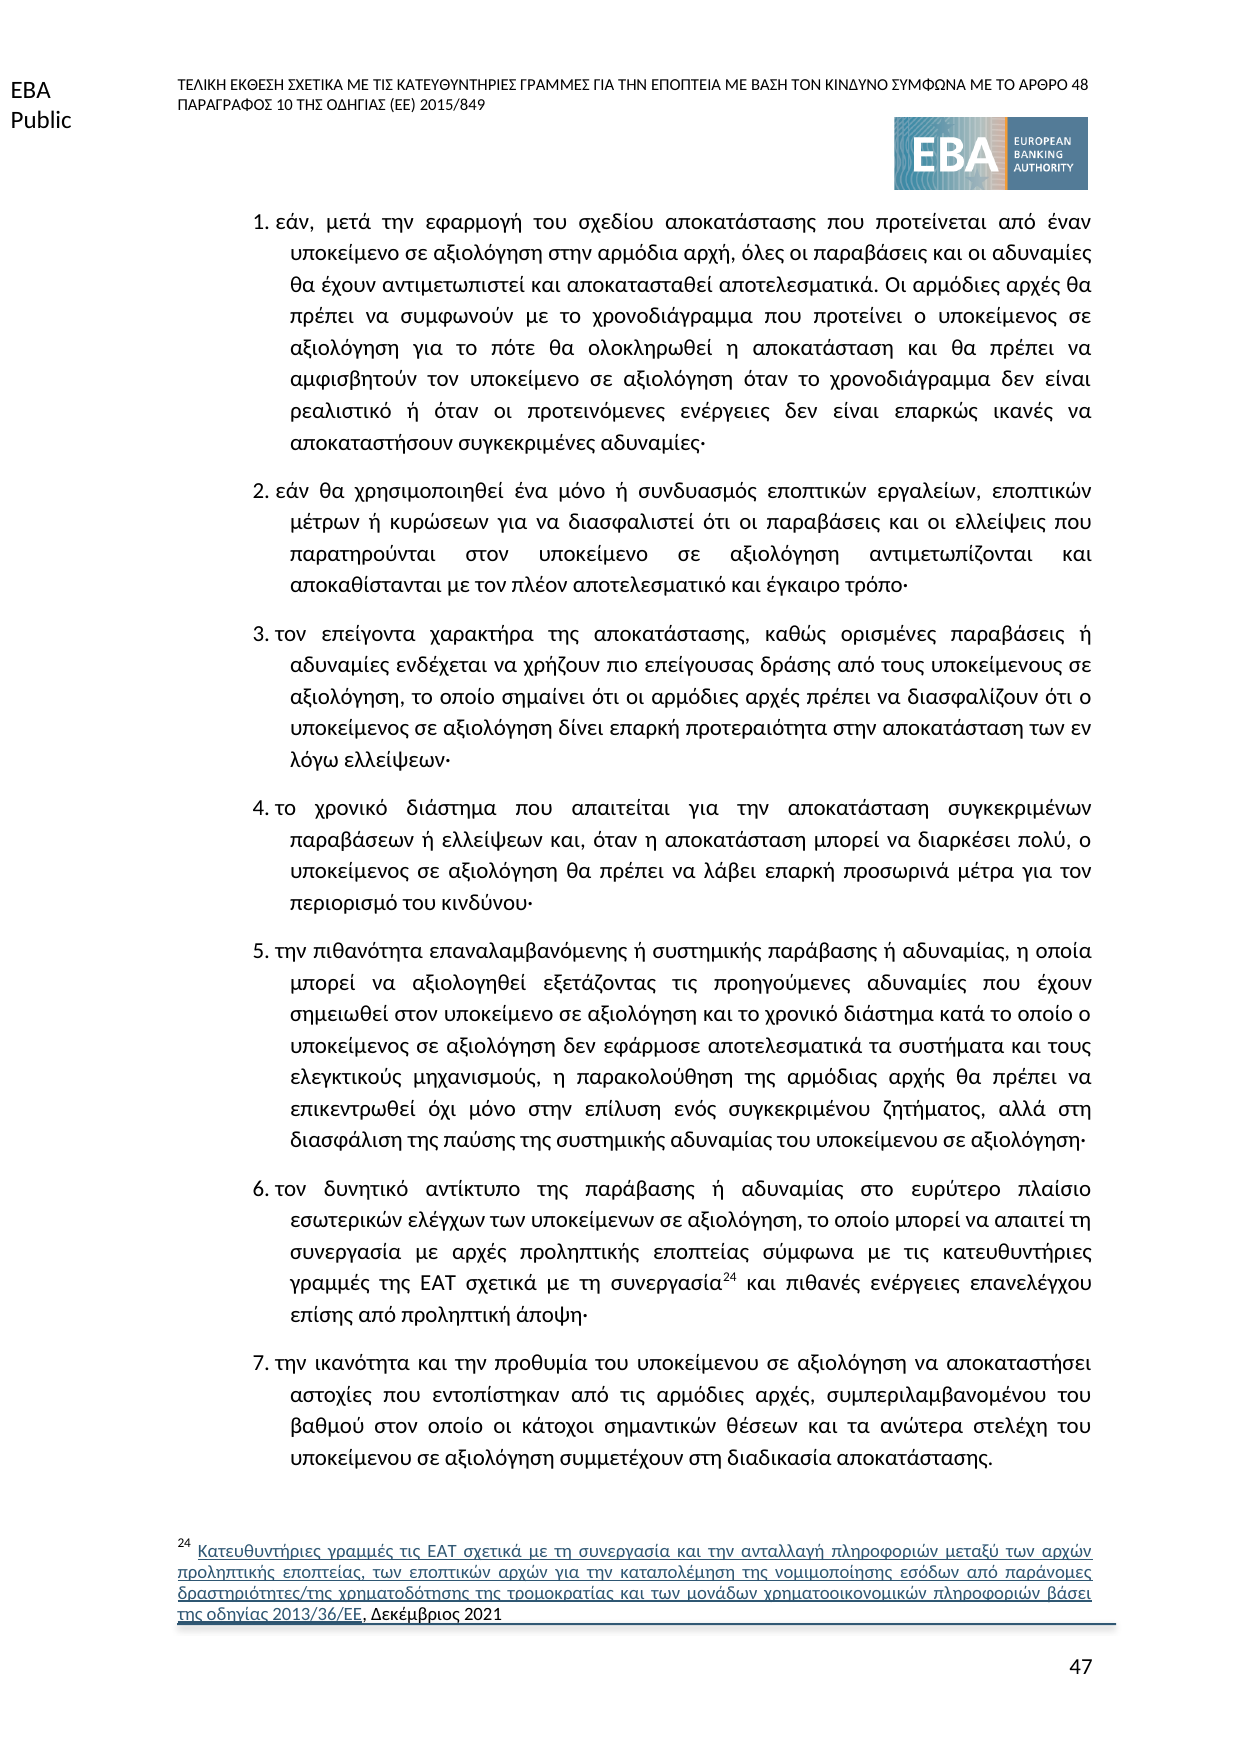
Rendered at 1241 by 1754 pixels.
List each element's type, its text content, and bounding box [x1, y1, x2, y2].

list εάν, μετά την εφαρμογή του σχεδίου αποκατάστασης που προτείνεται από έναν υποκείμενο σε αξιολόγηση στην αρμόδια αρχή, όλες οι παραβάσεις και οι αδυναμίες θα έχουν αντιμετωπιστεί και αποκατασταθεί αποτελεσματικά. Οι αρμόδιες αρχές θα πρέπει να συμφωνούν με το χρονοδιάγραμμα που προτείνει ο υποκείμενος σε αξιολόγηση για το πότε θα ολοκληρωθεί η αποκατάσταση και θα πρέπει να αμφισβητούν τον υποκείμενο σε αξιολόγηση όταν το χρονοδιάγραμμα δεν είναι ρεαλιστικό ή όταν οι προτεινόμενες ενέργειες δεν είναι επαρκώς ικανές να αποκαταστήσουν συγκεκριμένες αδυναμίες· [252, 207, 1092, 456]
list τον δυνητικό αντίκτυπο της παράβασης ή αδυναμίας στο ευρύτερο πλαίσιο εσωτερικών ελέγχων των υποκείμενων σε αξιολόγηση, το οποίο μπορεί να απαιτεί τη συνεργασία με αρχές προληπτικής εποπτείας σύμφωνα με τις κατευθυντήριες γραμμές της ΕΑΤ σχετικά με τη συνεργασία και πιθανές ενέργειες επανελέγχου επίσης από προληπτική άποψη· [252, 1174, 1092, 1328]
list εάν θα χρησιμοποιηθεί ένα μόνο ή συνδυασμός εποπτικών εργαλείων, εποπτικών μέτρων ή κυρώσεων για να διασφαλιστεί ότι οι παραβάσεις και οι ελλείψεις που παρατηρούνται στον υποκείμενο σε αξιολόγηση αντιμετωπίζονται και αποκαθίστανται με τον πλέον αποτελεσματικό και έγκαιρο τρόπο· [252, 476, 1092, 599]
list την ικανότητα και την προθυμία του υποκείμενου σε αξιολόγηση να αποκαταστήσει αστοχίες που εντοπίστηκαν από τις αρμόδιες αρχές, συμπεριλαμβανομένου του βαθμού στον οποίο οι κάτοχοι σημαντικών θέσεων και τα ανώτερα στελέχη του υποκείμενου σε αξιολόγηση συμμετέχουν στη διαδικασία αποκατάστασης. [252, 1348, 1092, 1471]
list τον επείγοντα χαρακτήρα της αποκατάστασης, καθώς ορισμένες παραβάσεις ή αδυναμίες ενδέχεται να χρήζουν πιο επείγουσας δράσης από τους υποκείμενους σε αξιολόγηση, το οποίο σημαίνει ότι οι αρμόδιες αρχές πρέπει να διασφαλίζουν ότι ο υποκείμενος σε αξιολόγηση δίνει επαρκή προτεραιότητα στην αποκατάσταση των εν λόγω ελλείψεων· [252, 619, 1092, 773]
list την πιθανότητα επαναλαμβανόμενης ή συστημικής παράβασης ή αδυναμίας, η οποία μπορεί να αξιολογηθεί εξετάζοντας τις προηγούμενες αδυναμίες που έχουν σημειωθεί στον υποκείμενο σε αξιολόγηση και το χρονικό διάστημα κατά το οποίο ο υποκείμενος σε αξιολόγηση δεν εφάρμοσε αποτελεσματικά τα συστήματα και τους ελεγκτικούς μηχανισμούς, η παρακολούθηση της αρμόδιας αρχής θα πρέπει να επικεντρωθεί όχι μόνο στην επίλυση ενός συγκεκριμένου ζητήματος, αλλά στη διασφάλιση της παύσης της συστημικής αδυναμίας του υποκείμενου σε αξιολόγηση· [252, 936, 1092, 1154]
picture [894, 117, 1088, 190]
list το χρονικό διάστημα που απαιτείται για την αποκατάσταση συγκεκριμένων παραβάσεων ή ελλείψεων και, όταν η αποκατάσταση μπορεί να διαρκέσει πολύ, ο υποκείμενος σε αξιολόγηση θα πρέπει να λάβει επαρκή προσωρινά μέτρα για τον περιορισμό του κινδύνου· [252, 793, 1092, 916]
